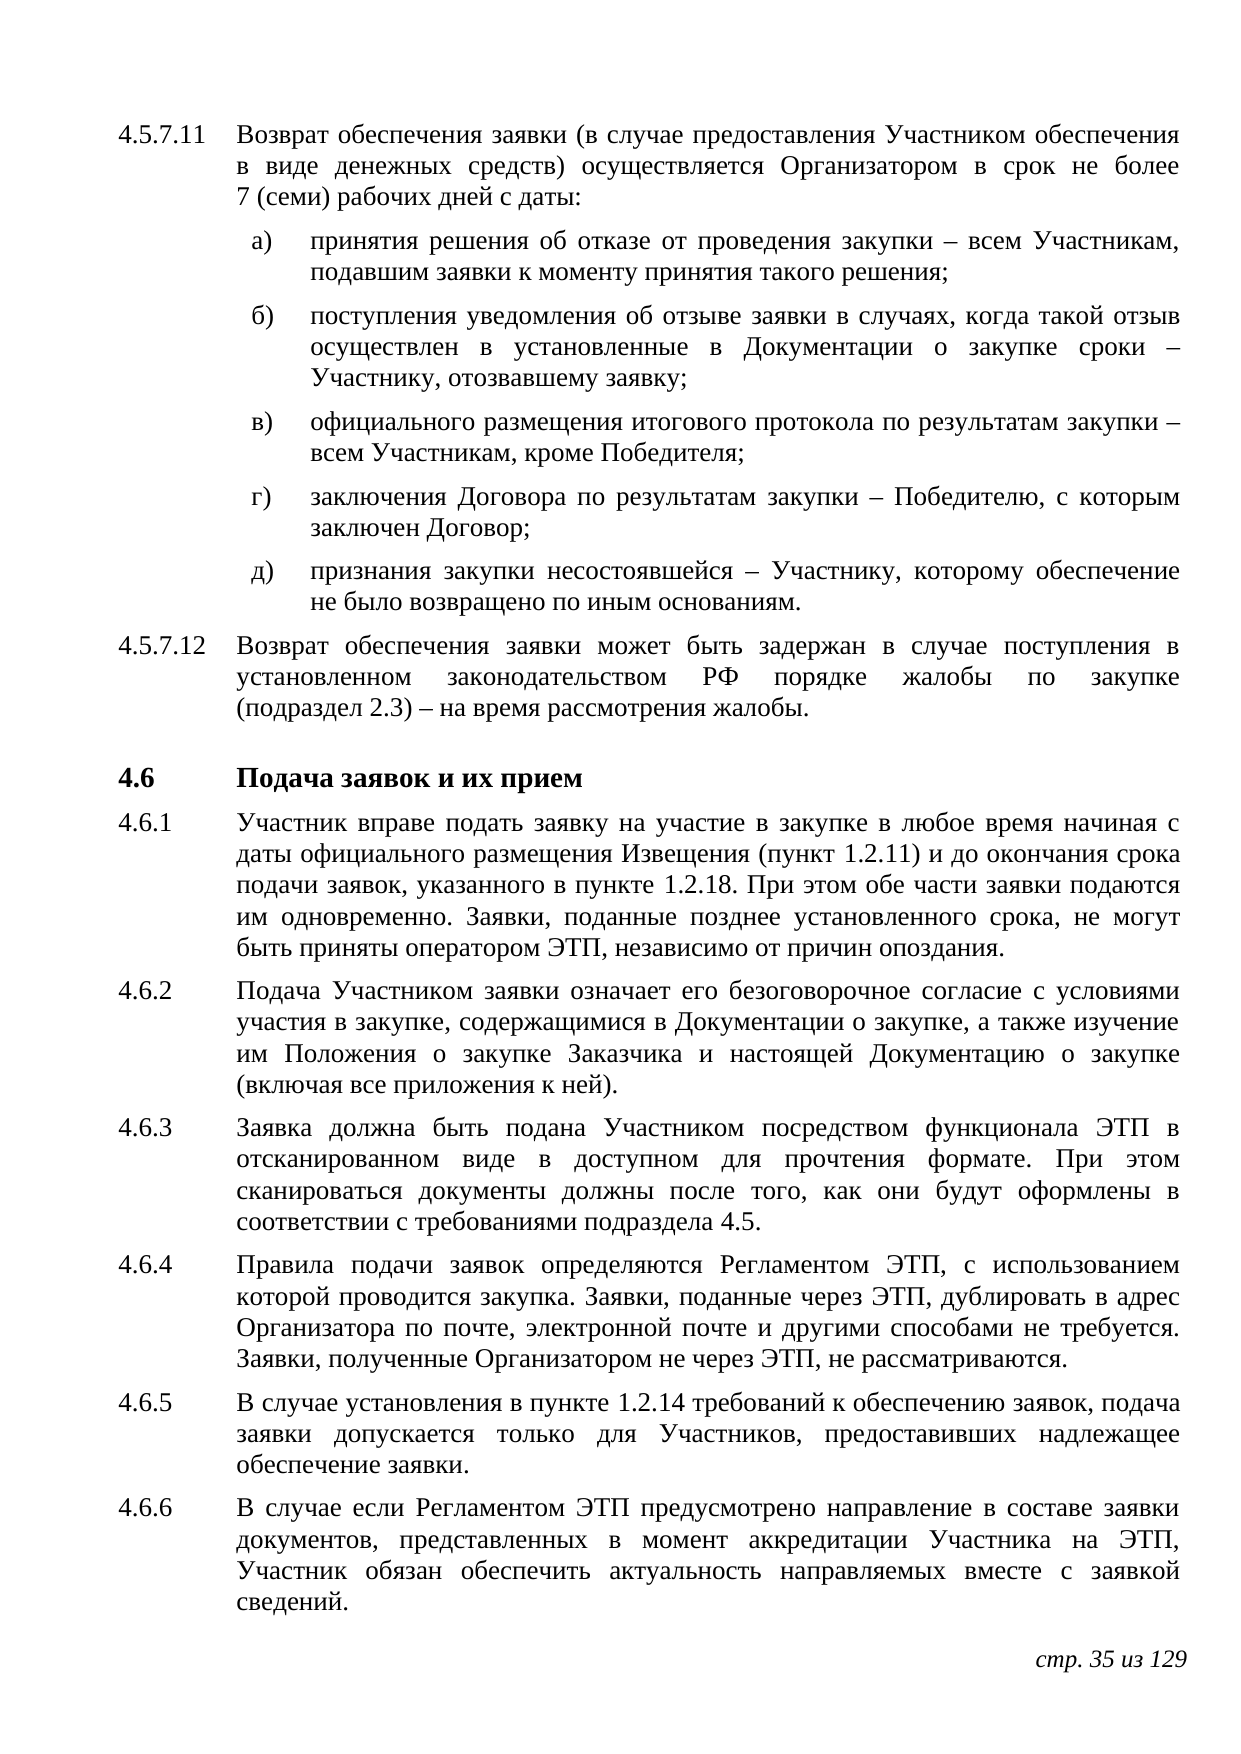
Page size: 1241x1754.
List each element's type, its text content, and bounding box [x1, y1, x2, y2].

text поступления уведомления об отзыве заявки в случаях, когда такой отзыв осуществлен в установленные в Документации о закупке сроки – Участнику, отозвавшему заявку; [251, 299, 1181, 392]
text В случае если Регламентом ЭТП предусмотрено направление в составе заявки документов, представленных в момент аккредитации Участника на ЭТП, Участник обязан обеспечить актуальность направляемых вместе с заявкой сведений. [118, 1492, 1181, 1616]
text заключения Договора по результатам закупки – Победителю, с которым заключен Договор; [251, 479, 1181, 542]
text Подача Участником заявки означает его безоговорочное согласие с условиями участия в закупке, содержащимися в Документации о закупке, а также изучение им Положения о закупке Заказчика и настоящей Документацию о закупке (включая все приложения к ней). [118, 974, 1181, 1099]
text Возврат обеспечения заявки (в случае предоставления Участником обеспечения в виде денежных средств) осуществляется Организатором в срок не более 7 (семи) рабочих дней с даты: [118, 118, 1181, 212]
text В случае установления в пункте 1.2.14 требований к обеспечению заявок, подача заявки допускается только для Участников, предоставивших надлежащее обеспечение заявки. [118, 1386, 1181, 1479]
text принятия решения об отказе от проведения закупки – всем Участникам, подавшим заявки к моменту принятия такого решения; [251, 224, 1181, 286]
text Правила подачи заявок определяются Регламентом ЭТП, с использованием которой проводится закупка. Заявки, поданные через ЭТП, дублировать в адрес Организатора по почте, электронной почте и другими способами не требуется. Заявки, полученные Организатором не через ЭТП, не рассматриваются. [118, 1248, 1181, 1373]
text Участник вправе подать заявку на участие в закупке в любое время начиная с даты официального размещения Извещения (пункт 1.2.11) и до окончания срока подачи заявок, указанного в пункте 1.2.18. При этом обе части заявки подаются им одновременно. Заявки, поданные позднее установленного срока, не могут быть приняты оператором ЭТП, независимо от причин опоздания. [118, 806, 1181, 962]
text Заявка должна быть подана Участником посредством функционала ЭТП в отсканированном виде в доступном для прочтения формате. При этом сканироваться документы должны после того, как они будут оформлены в соответствии с требованиями подраздела 4.5. [118, 1111, 1181, 1236]
subtitle Подача заявок и их прием [118, 760, 1181, 794]
text Возврат обеспечения заявки может быть задержан в случае поступления в установленном законодательством РФ порядке жалобы по закупке (подраздел 2.3) – на время рассмотрения жалобы. [118, 629, 1181, 723]
text признания закупки несостоявшейся – Участнику, которому обеспечение не было возвращено по иным основаниям. [251, 554, 1181, 617]
text официального размещения итогового протокола по результатам закупки – всем Участникам, кроме Победителя; [251, 405, 1181, 467]
